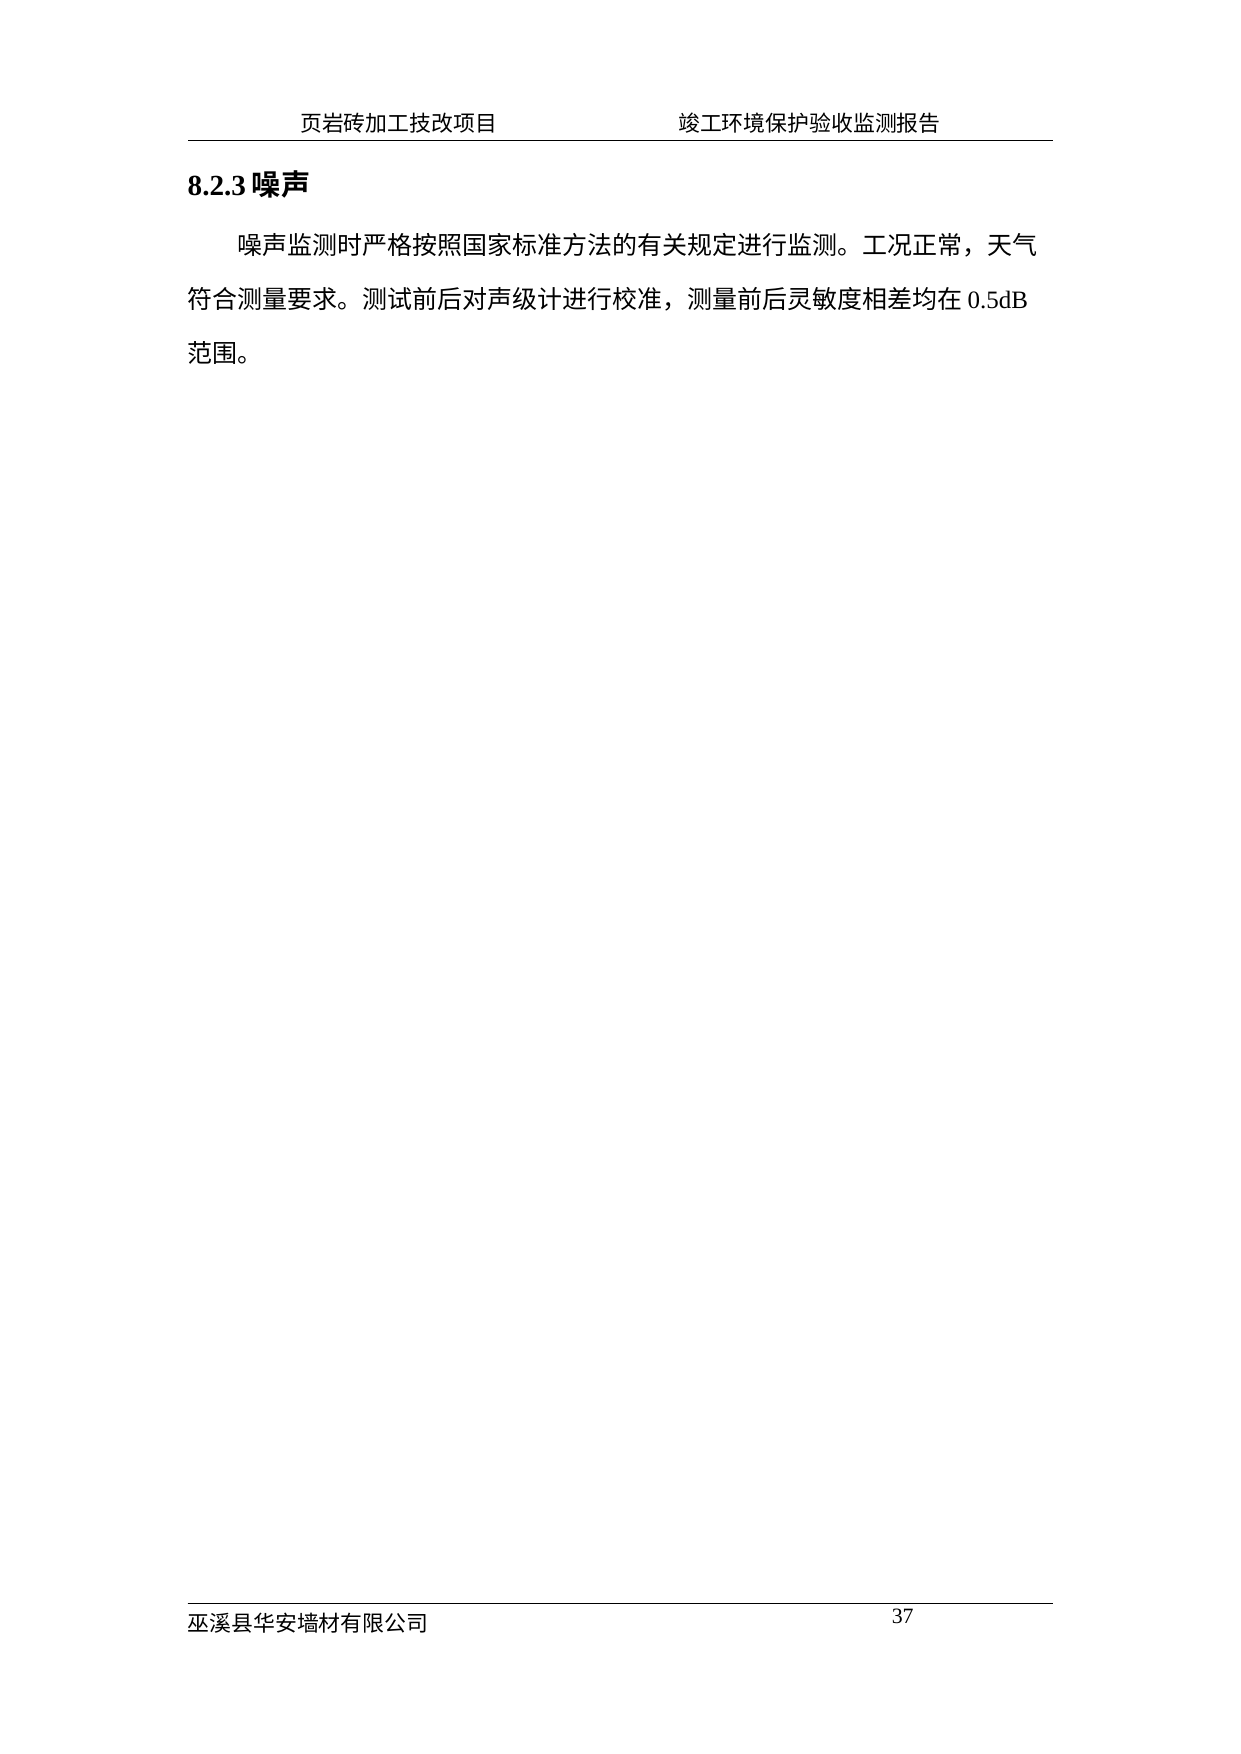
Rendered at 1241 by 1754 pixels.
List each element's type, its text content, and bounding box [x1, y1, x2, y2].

text 噪声监测时严格按照国家标准方法的有关规定进行监测。工况正常，天气符合测量要求。测试前后对声级计进行校准，测量前后灵敏度相差均在0.5dB范围。 [187, 225, 1053, 370]
subtitle 8.2.3噪声 [187, 162, 1053, 204]
